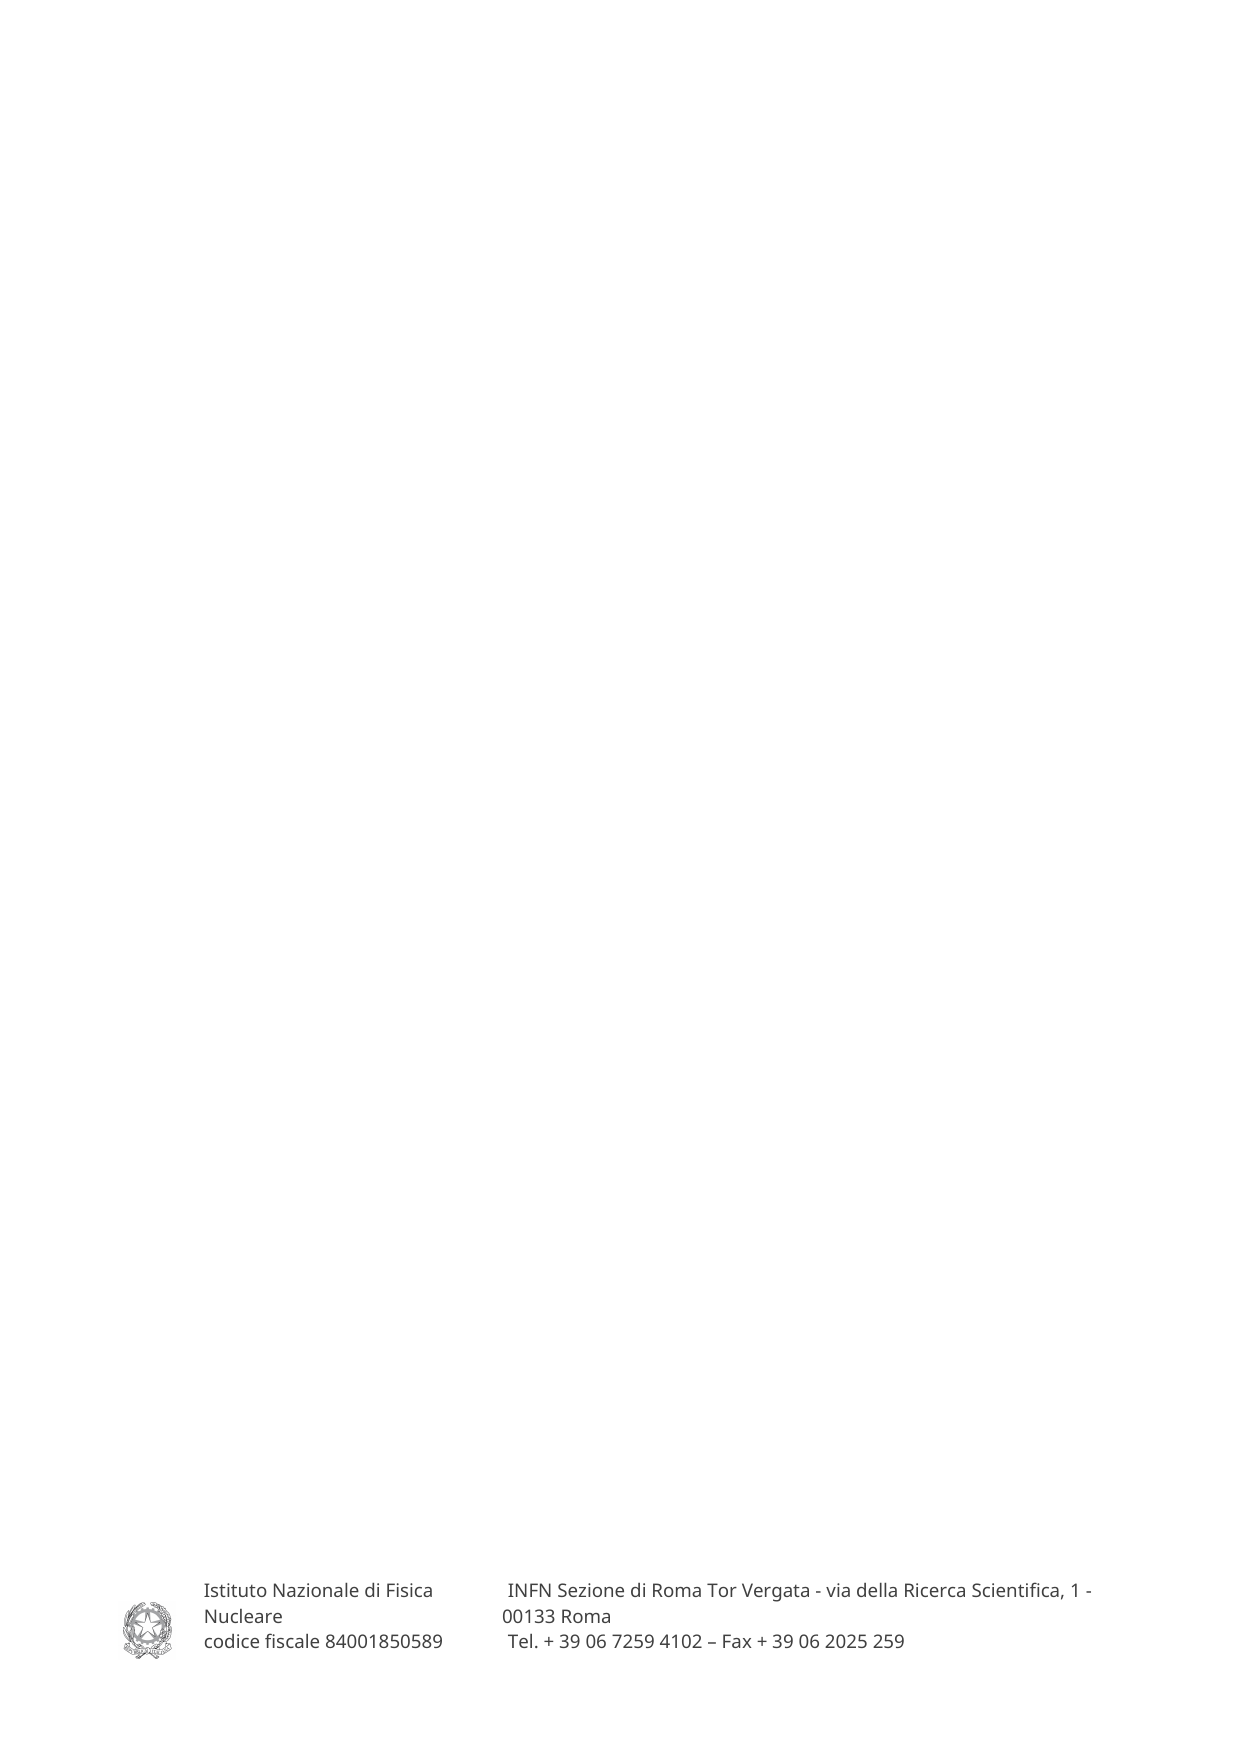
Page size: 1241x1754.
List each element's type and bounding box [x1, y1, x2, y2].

picture [118, 1601, 177, 1660]
